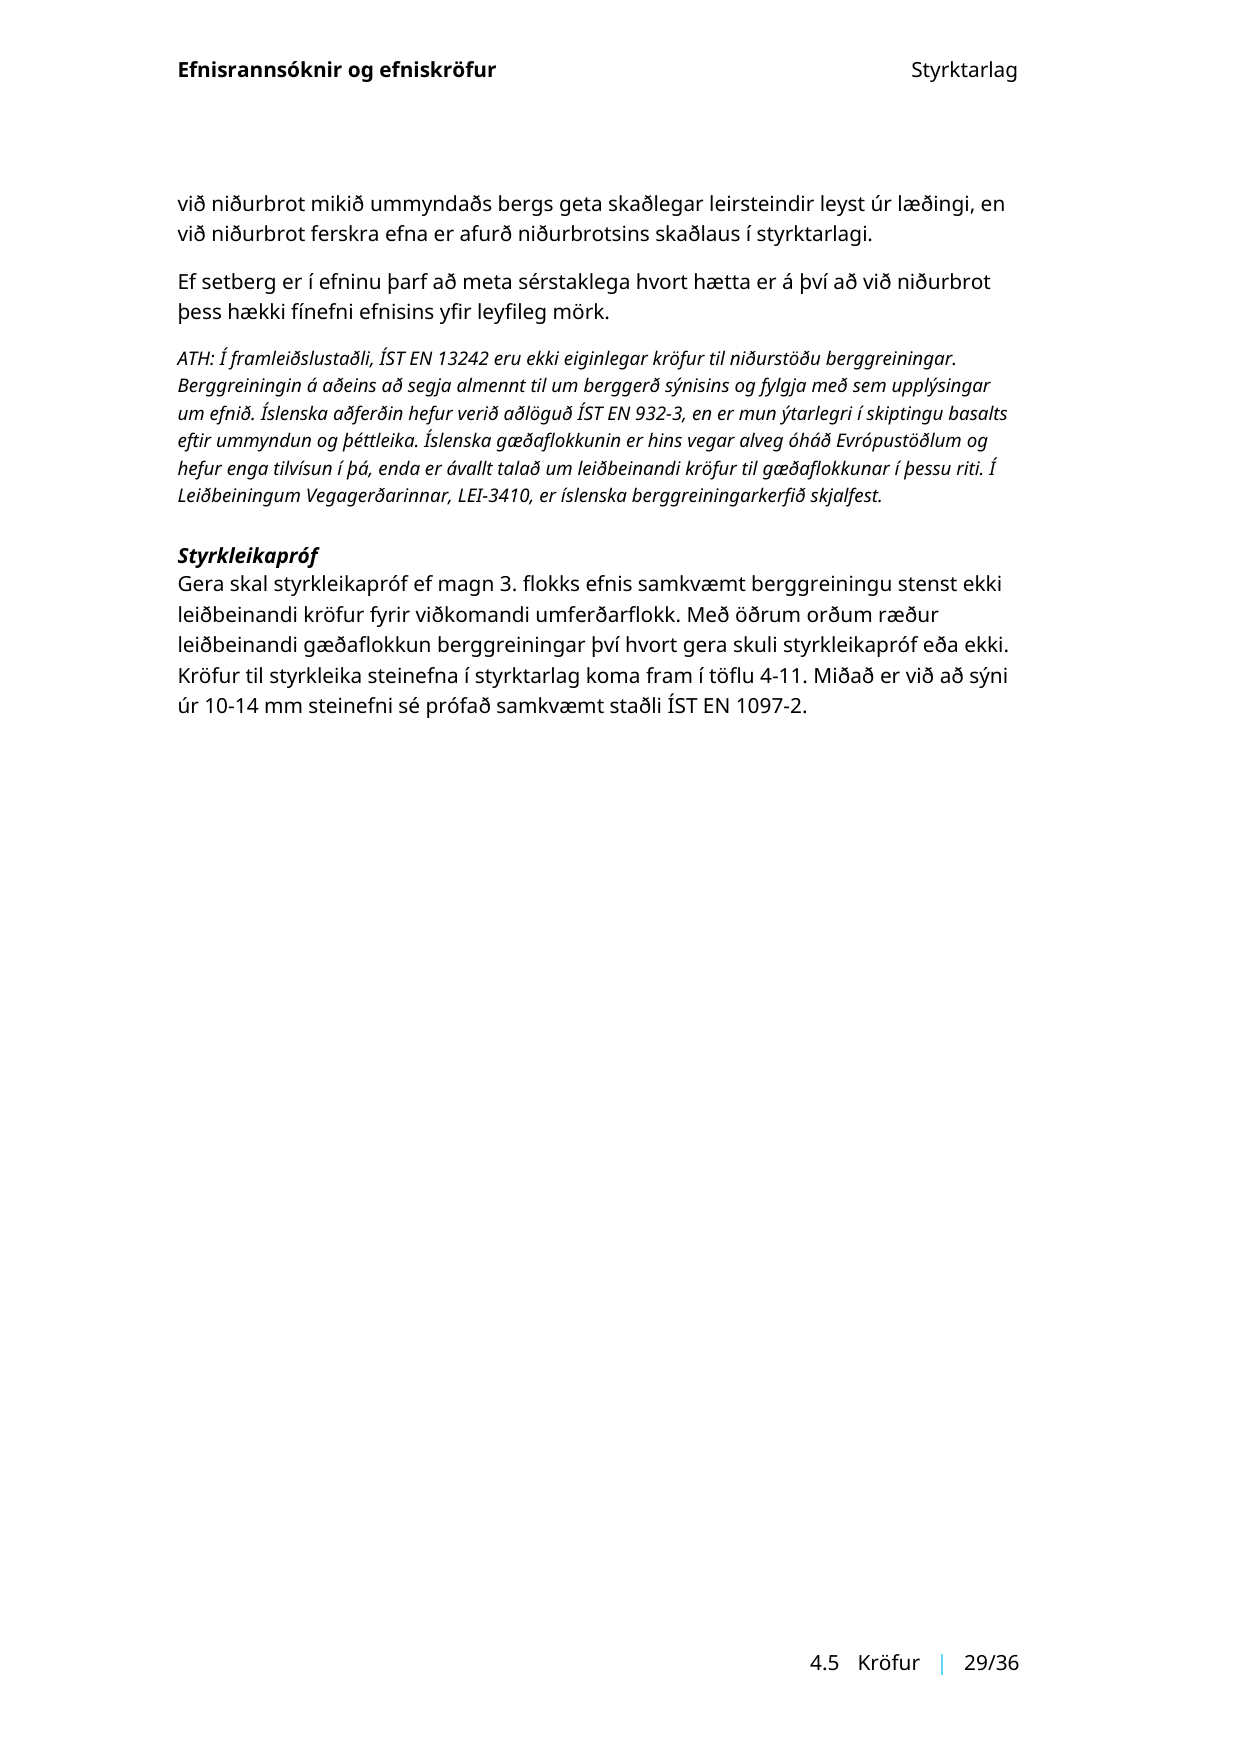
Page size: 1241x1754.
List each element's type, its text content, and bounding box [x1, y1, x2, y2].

text ATH: Í framleiðslustaðli, ÍST EN 13242 eru ekki eiginlegar kröfur til niðurstöðu berggreiningar. Berggreiningin á aðeins að segja almennt til um berggerð sýnisins og fylgja með sem upplýsingar um efnið. Íslenska aðferðin hefur verið aðlöguð ÍST EN 932-3, en er mun ýtarlegri í skiptingu basalts eftir ummyndun og þéttleika. Íslenska gæðaflokkunin er hins vegar alveg óháð Evrópustöðlum og hefur enga tilvísun í þá, enda er ávallt talað um leiðbeinandi kröfur til gæðaflokkunar í þessu riti. Í Leiðbeiningum Vegagerðarinnar, LEI-3410, er íslenska berggreiningarkerfið skjalfest. [177, 345, 1019, 508]
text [177, 189, 1019, 248]
text Ef setberg er í efninu þarf að meta sérstaklega hvort hætta er á því að við niðurbrot þess hækki fínefni efnisins yfir leyfileg mörk. [177, 267, 1019, 326]
text Styrkleikapróf [177, 539, 1019, 569]
text Gera skal styrkleikapróf ef magn 3. flokks efnis samkvæmt berggreiningu stenst ekki leiðbeinandi kröfur fyrir viðkomandi umferðarflokk. Með öðrum orðum ræður leiðbeinandi gæðaflokkun berggreiningar því hvort gera skuli styrkleikapróf eða ekki. Kröfur til styrkleika steinefna í styrktarlag koma fram í töflu 4-11. Miðað er við að sýni úr 10-14 mm steinefni sé prófað samkvæmt staðli ÍST EN 1097-2. [177, 569, 1019, 720]
